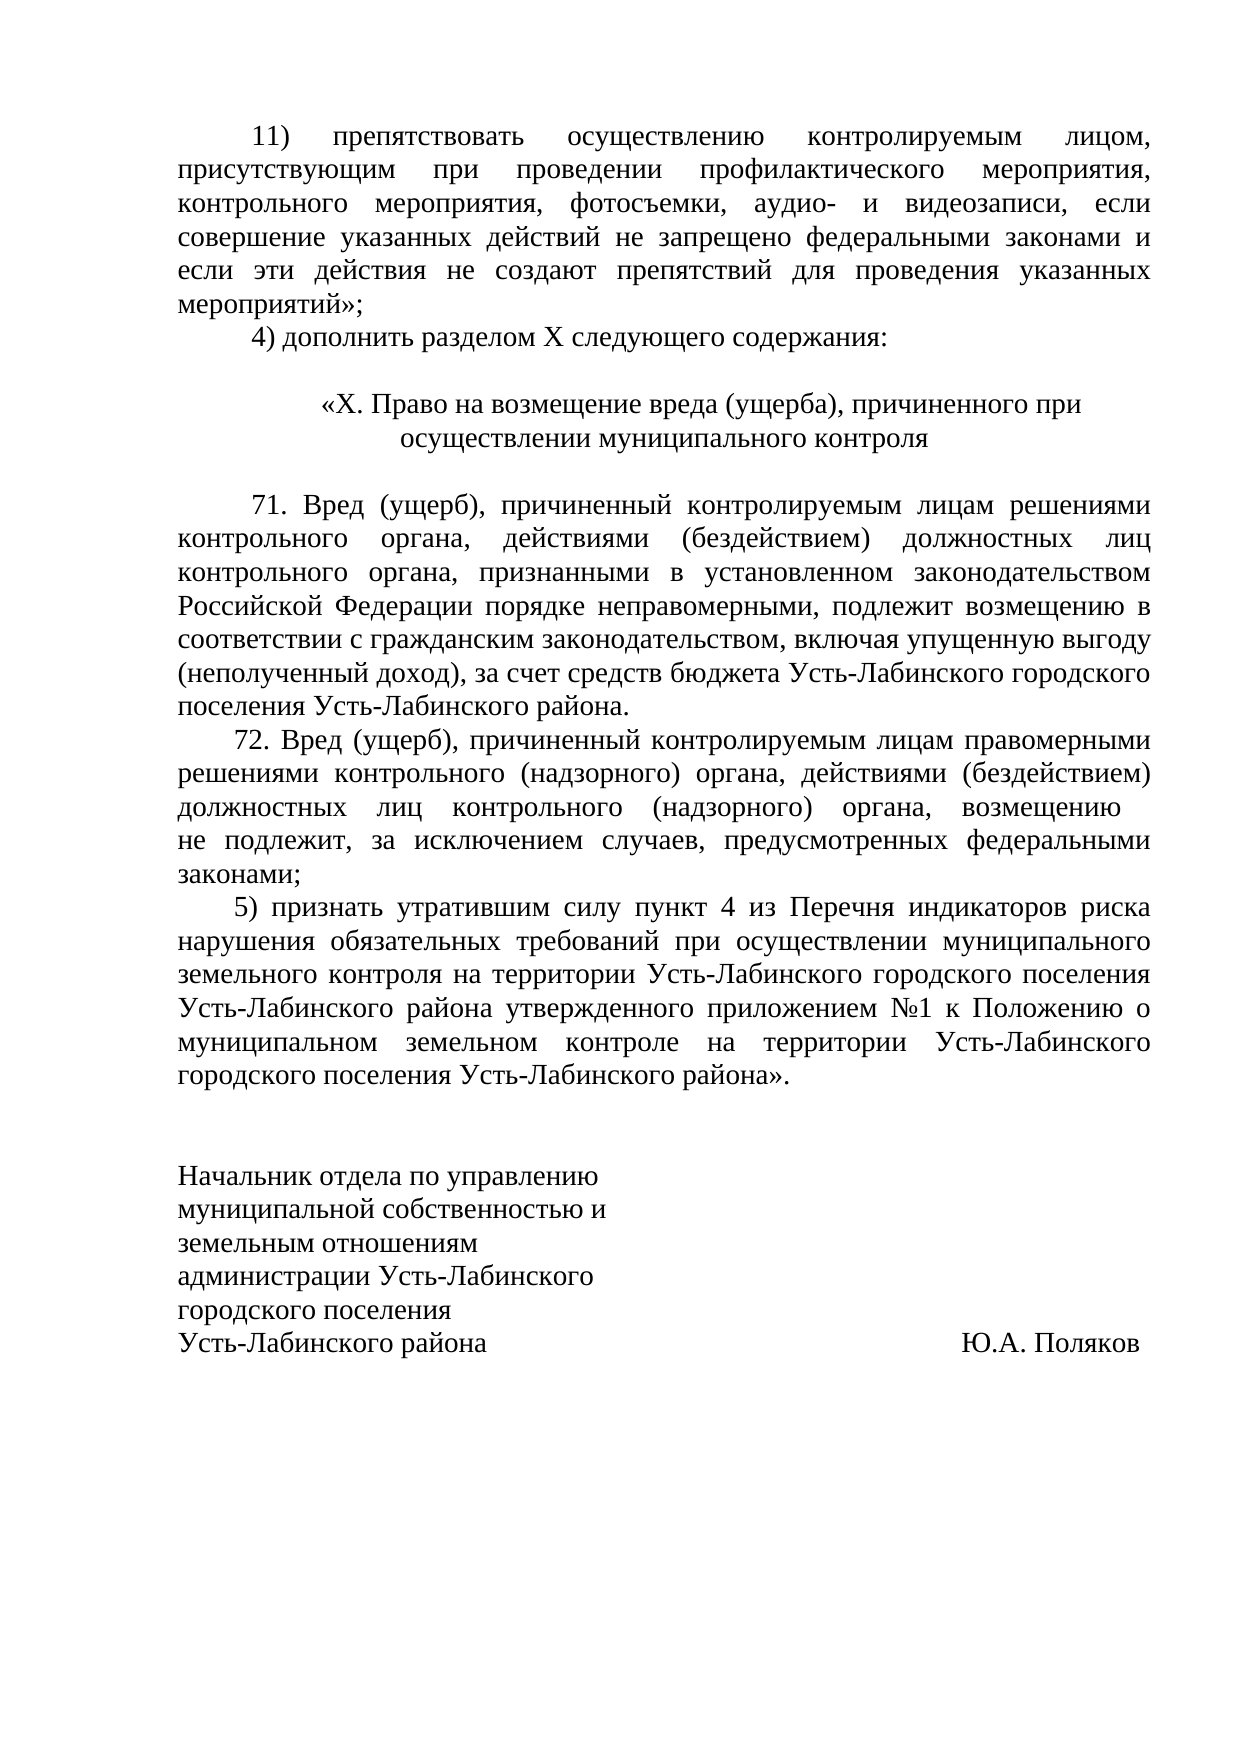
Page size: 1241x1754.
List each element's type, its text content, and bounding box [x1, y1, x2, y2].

text муниципальной собственностью и [177, 1191, 1152, 1225]
text 4) дополнить разделом Х следующего содержания: [177, 319, 1152, 353]
text 72. Вред (ущерб), причиненный контролируемым лицам правомерными решениями контрольного (надзорного) органа, действиями (бездействием) должностных лиц контрольного (надзорного) органа, возмещению не подлежит, за исключением случаев, предусмотренных федеральными законами; [177, 722, 1152, 889]
text администрации Усть-Лабинского [177, 1258, 1152, 1292]
text «Х. Право на возмещение вреда (ущерба), причиненного при осуществлении муниципального контроля [929, 386, 1152, 453]
text 5) признать утратившим силу пункт 4 из Перечня индикаторов риска нарушения обязательных требований при осуществлении муниципального земельного контроля на территории Усть-Лабинского городского поселения Усть-Лабинского района утвержденного приложением №1 к Положению о муниципальном земельном контроле на территории Усть-Лабинского городского поселения Усть-Лабинского района». [177, 889, 1152, 1091]
text земельным отношениям [177, 1225, 1152, 1258]
text городского поселения [177, 1292, 1152, 1326]
text 71. Вред (ущерб), причиненный контролируемым лицам решениями контрольного органа, действиями (бездействием) должностных лиц контрольного органа, признанными в установленном законодательством Российской Федерации порядке неправомерными, подлежит возмещению в соответствии с гражданским законодательством, включая упущенную выгоду (неполученный доход), за счет средств бюджета Усть-Лабинского городского поселения Усть-Лабинского района. [177, 487, 1152, 722]
text Начальник отдела по управлению [177, 1158, 1152, 1191]
text 11) препятствовать осуществлению контролируемым лицом, присутствующим при проведении профилактического мероприятия, контрольного мероприятия, фотосъемки, аудио- и видеозаписи, если совершение указанных действий не запрещено федеральными законами и если эти действия не создают препятствий для проведения указанных мероприятий»; [177, 118, 1152, 319]
text «Х. Право на возмещение вреда (ущерба), причиненного при осуществлении муниципального контроля [177, 386, 400, 453]
text Усть-Лабинского района Ю.А. Поляков [177, 1326, 1152, 1359]
